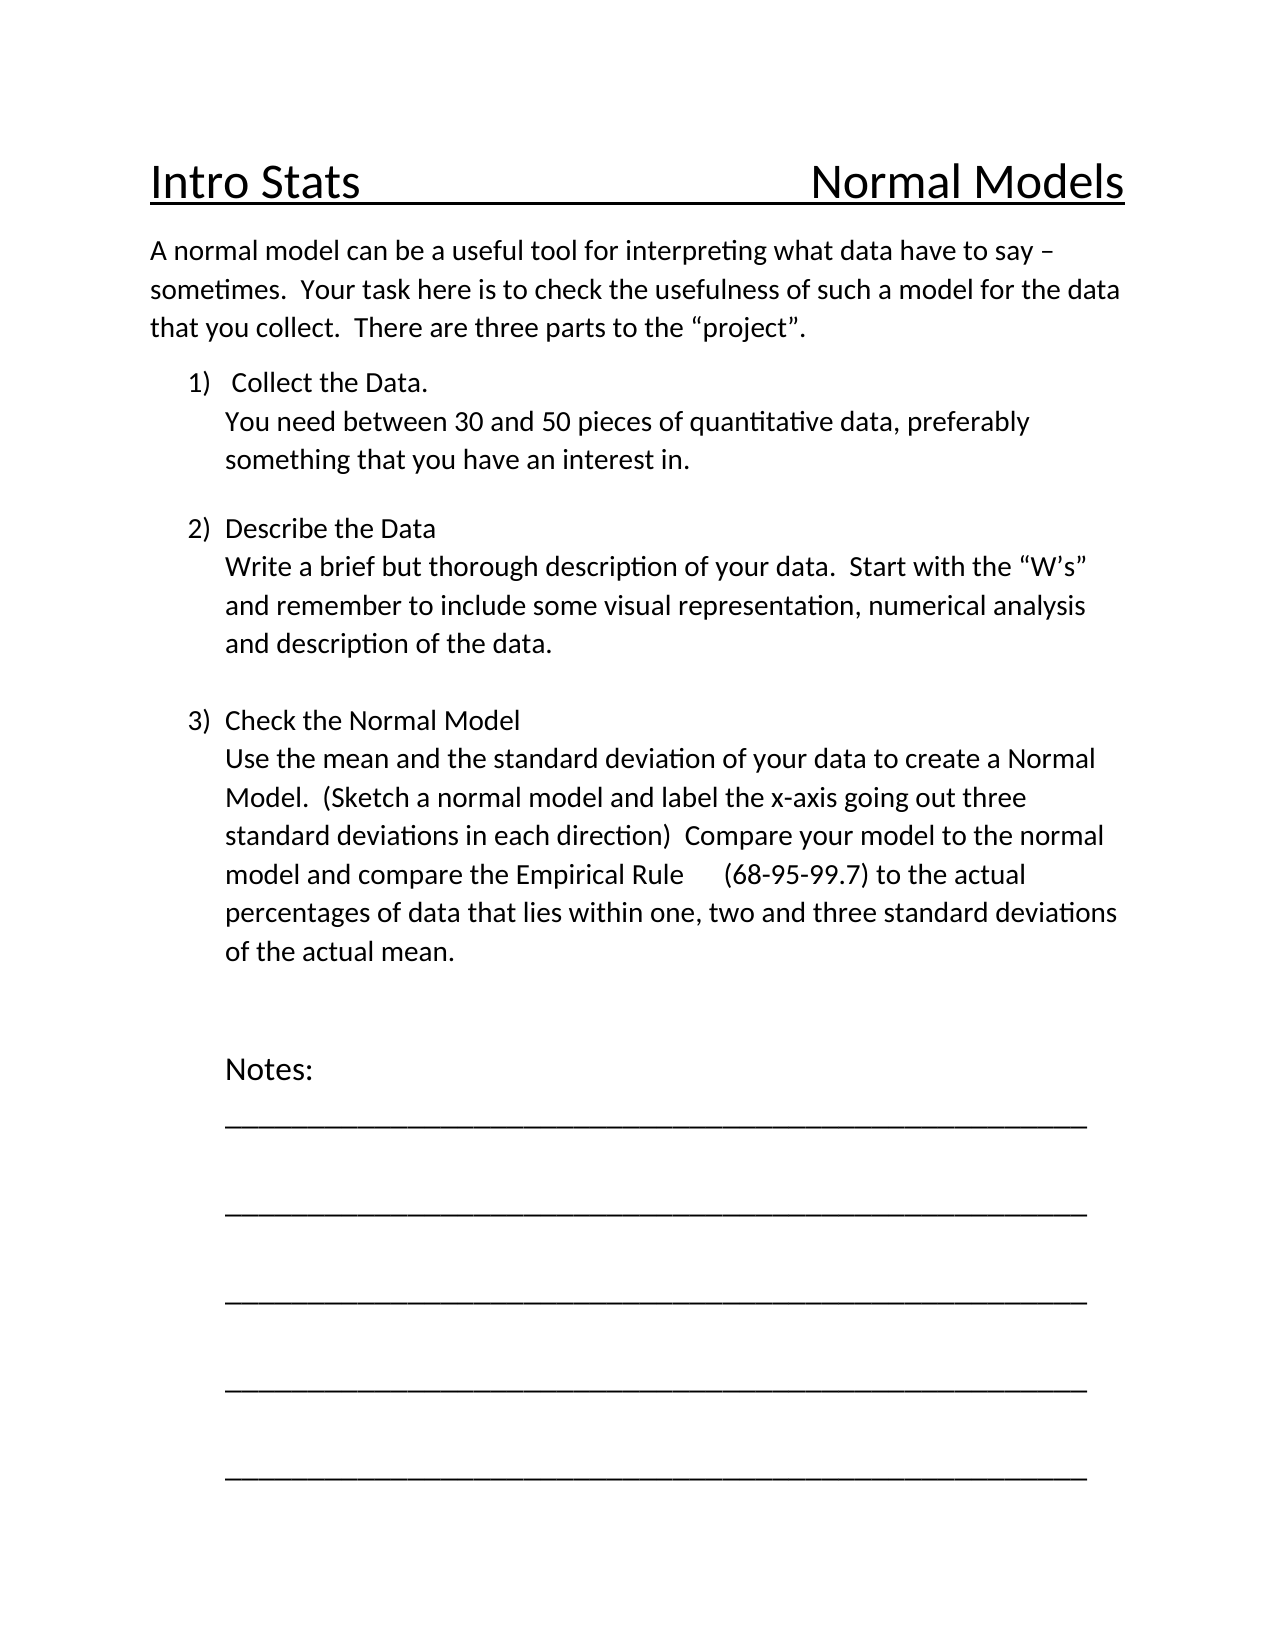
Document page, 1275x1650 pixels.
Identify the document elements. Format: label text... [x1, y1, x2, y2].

list ____________________________________________________ [225, 1444, 1125, 1484]
list Use the mean and the standard deviation of your data to create a Normal Model. (Sketch a normal model and label the x-axis going out three standard deviations in each direction) Compare your model to the normal model and compare the Empirical Rule (68-95-99.7) to the actual percentages of data that lies within one, two and three standard deviations of the actual mean. [225, 741, 1125, 968]
list Notes: [225, 1048, 1125, 1089]
list ____________________________________________________ [225, 1268, 1125, 1309]
text A normal model can be a useful tool for interpreting what data have to say – sometimes. Your task here is to check the usefulness of such a model for the data that you collect. There are three parts to the “project”. [150, 232, 1125, 345]
list ____________________________________________________ [225, 1180, 1125, 1221]
text Intro Stats Normal Models [150, 150, 1125, 202]
list ____________________________________________________ [225, 1092, 1125, 1133]
list You need between 30 and 50 pieces of quantitative data, preferably something that you have an interest in. [225, 403, 1125, 477]
list ____________________________________________________ [225, 1356, 1125, 1397]
list Check the Normal Model [187, 702, 1125, 738]
list Describe the Data [187, 510, 1125, 546]
list Write a brief but thorough description of your data. Start with the “W’s” and remember to include some visual representation, numerical analysis and description of the data. [225, 548, 1125, 661]
list Collect the Data. [187, 364, 1125, 400]
